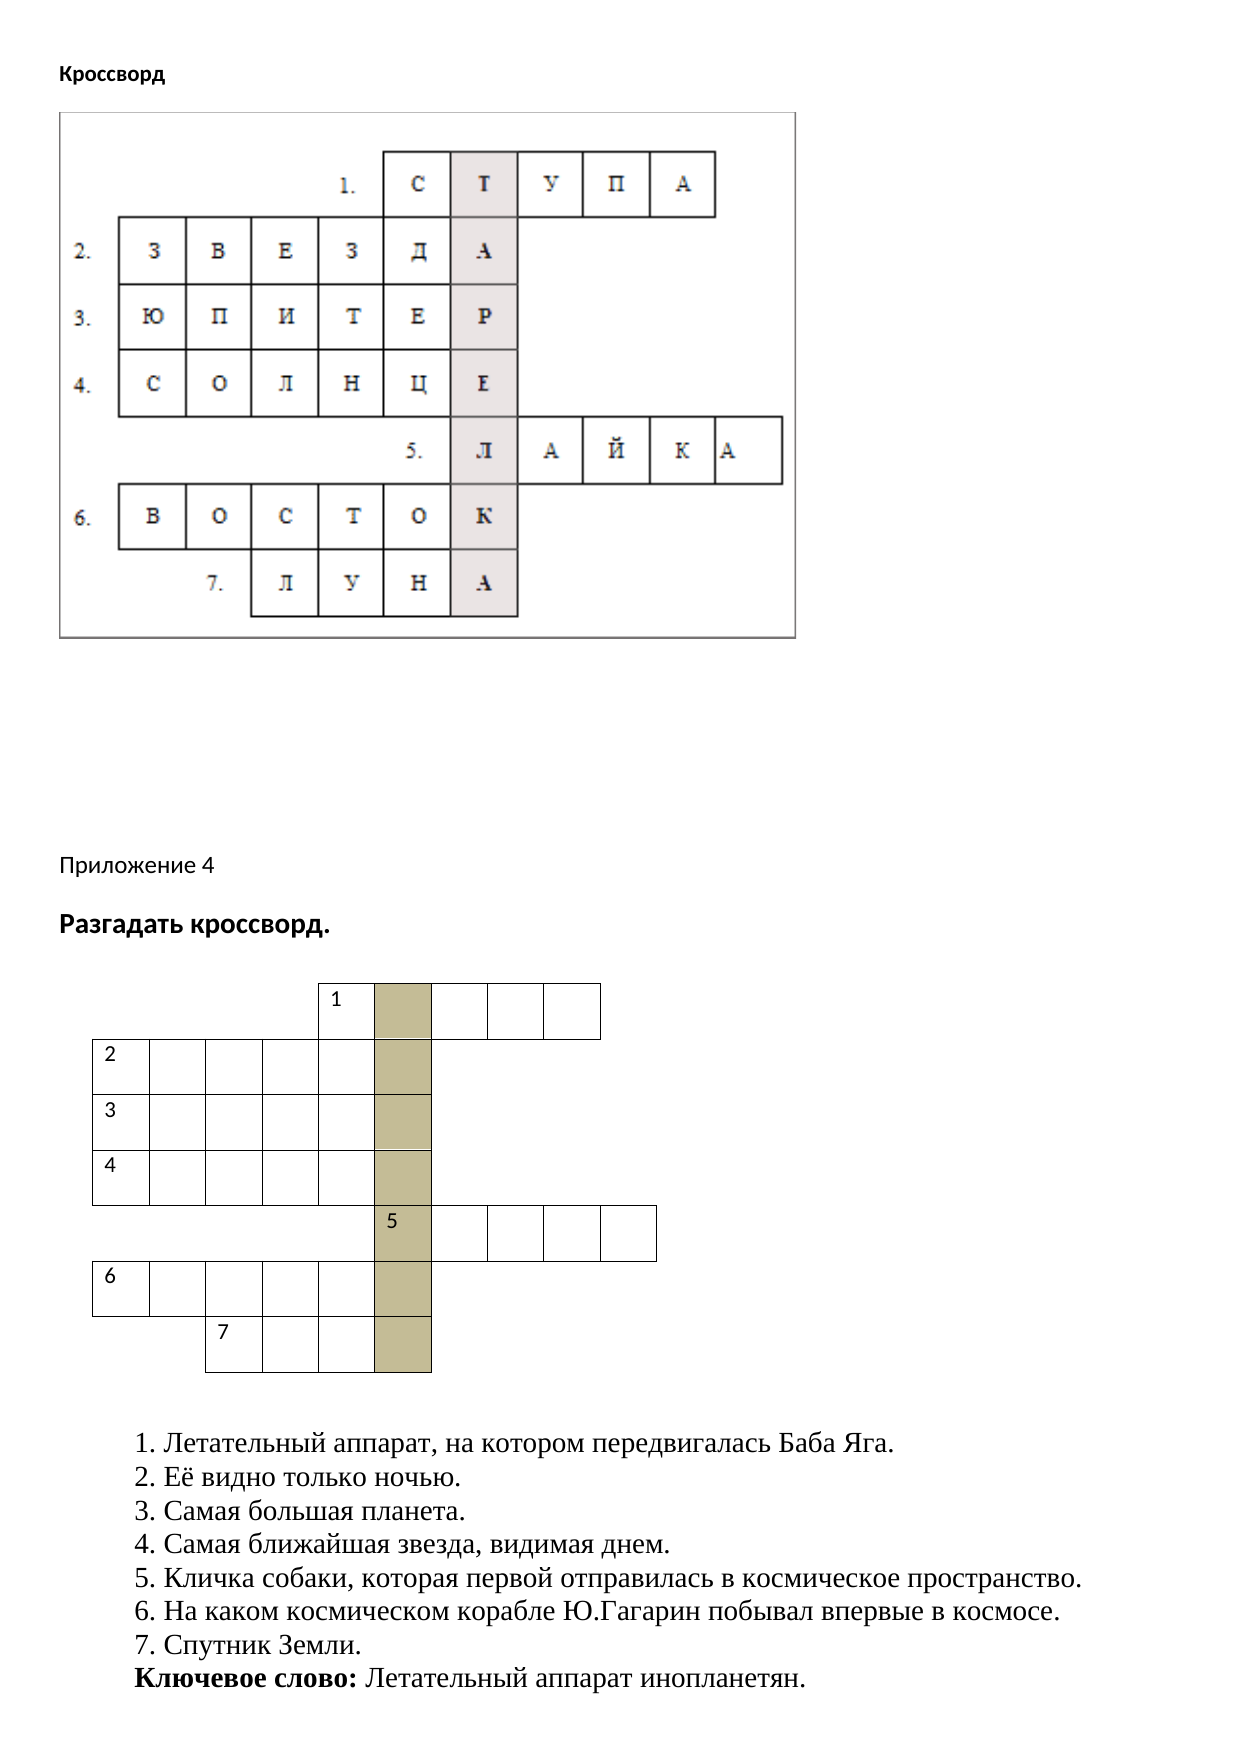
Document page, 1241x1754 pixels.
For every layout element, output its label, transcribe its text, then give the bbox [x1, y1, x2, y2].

table_cell 6 [93, 1262, 149, 1316]
table_cell 4 [93, 1151, 149, 1205]
table_cell [601, 1206, 656, 1261]
table_header [544, 984, 600, 1038]
table_cell [432, 1206, 487, 1261]
table_cell [150, 1262, 205, 1316]
table_cell 5 [375, 1206, 431, 1261]
table_cell [319, 1262, 374, 1316]
table_cell [488, 1206, 543, 1261]
table_cell 2 [93, 1040, 149, 1094]
table_cell [263, 1262, 318, 1316]
table_cell [206, 1040, 262, 1094]
table_cell [375, 1262, 431, 1316]
text 1. Летательный аппарат, на котором передвигалась Баба Яга. 2. Её видно только ночью. 3. Самая большая планета. 4. Самая ближайшая звезда, видимая днем. 5. Кличка собаки, которая первой отправилась в космическое пространство. 6. На каком космическом корабле Ю.Гагарин побывал впервые в космосе. 7. Спутник Земли. Ключевое слово: Летательный аппарат инопланетян. [134, 1338, 1181, 1694]
table_cell [150, 1151, 205, 1205]
text Разгадать кроссворд. [59, 905, 1181, 940]
table_cell [206, 1151, 262, 1205]
table_cell [206, 1262, 262, 1316]
table_cell [319, 1095, 374, 1149]
table_header 1 [319, 984, 374, 1038]
table_cell 3 [93, 1095, 149, 1149]
table_cell [263, 1317, 318, 1372]
table_cell [319, 1151, 374, 1205]
table_cell [375, 1040, 431, 1094]
table_cell [375, 1317, 431, 1372]
table_cell [319, 1317, 374, 1372]
table_header [432, 984, 487, 1038]
table_cell [150, 1095, 205, 1149]
table_cell [263, 1095, 318, 1149]
text Приложение 4 [59, 849, 1181, 879]
table_cell 7 [206, 1317, 262, 1372]
table_header [375, 984, 431, 1038]
table_cell [263, 1151, 318, 1205]
text Кроссворд [59, 59, 1181, 87]
table_cell [206, 1095, 262, 1149]
table_cell [319, 1040, 374, 1094]
picture [59, 112, 797, 639]
table_cell [150, 1040, 205, 1094]
table_header [488, 984, 543, 1038]
table_cell [375, 1151, 431, 1205]
table_cell [544, 1206, 600, 1261]
table_cell [375, 1095, 431, 1149]
table_cell [263, 1040, 318, 1094]
